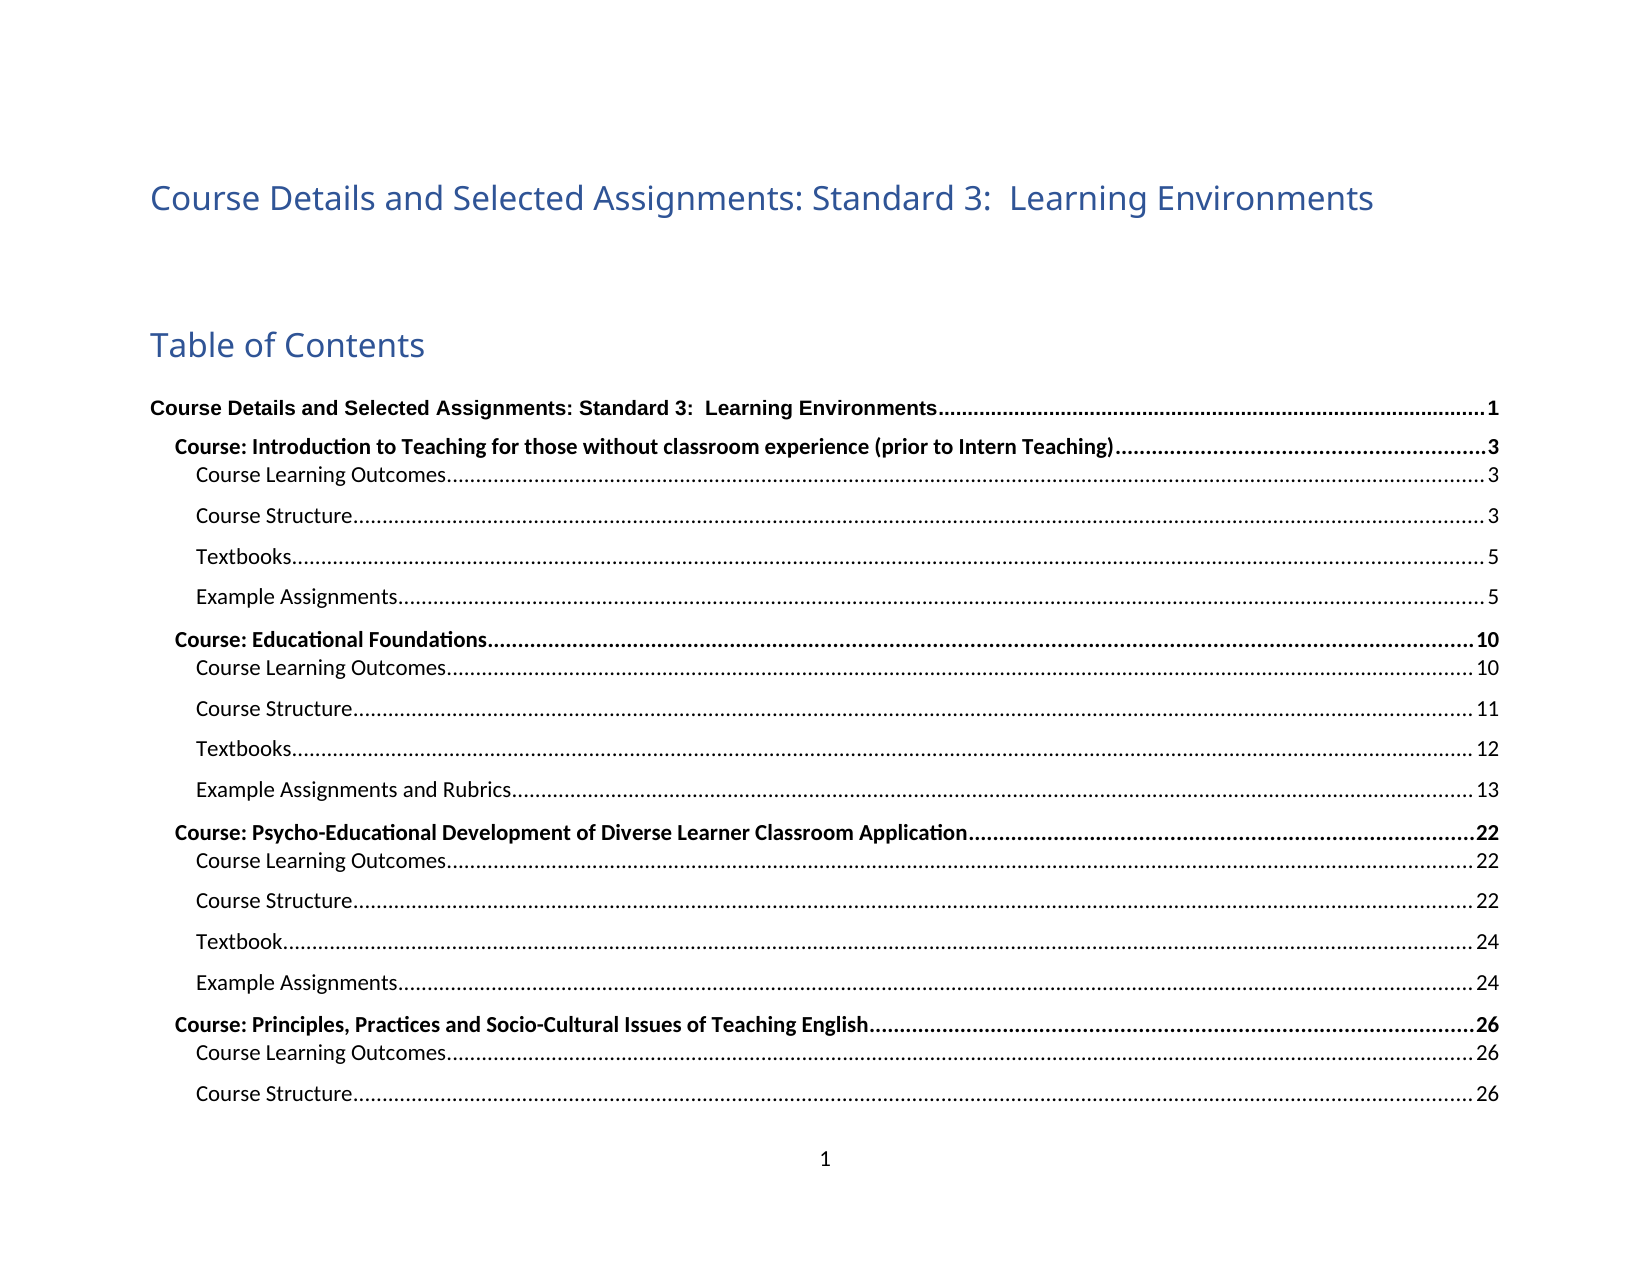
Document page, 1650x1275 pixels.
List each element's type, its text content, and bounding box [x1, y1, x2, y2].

subtitle Course Details and Selected Assignments: Standard 3: Learning Environments [150, 175, 1500, 220]
